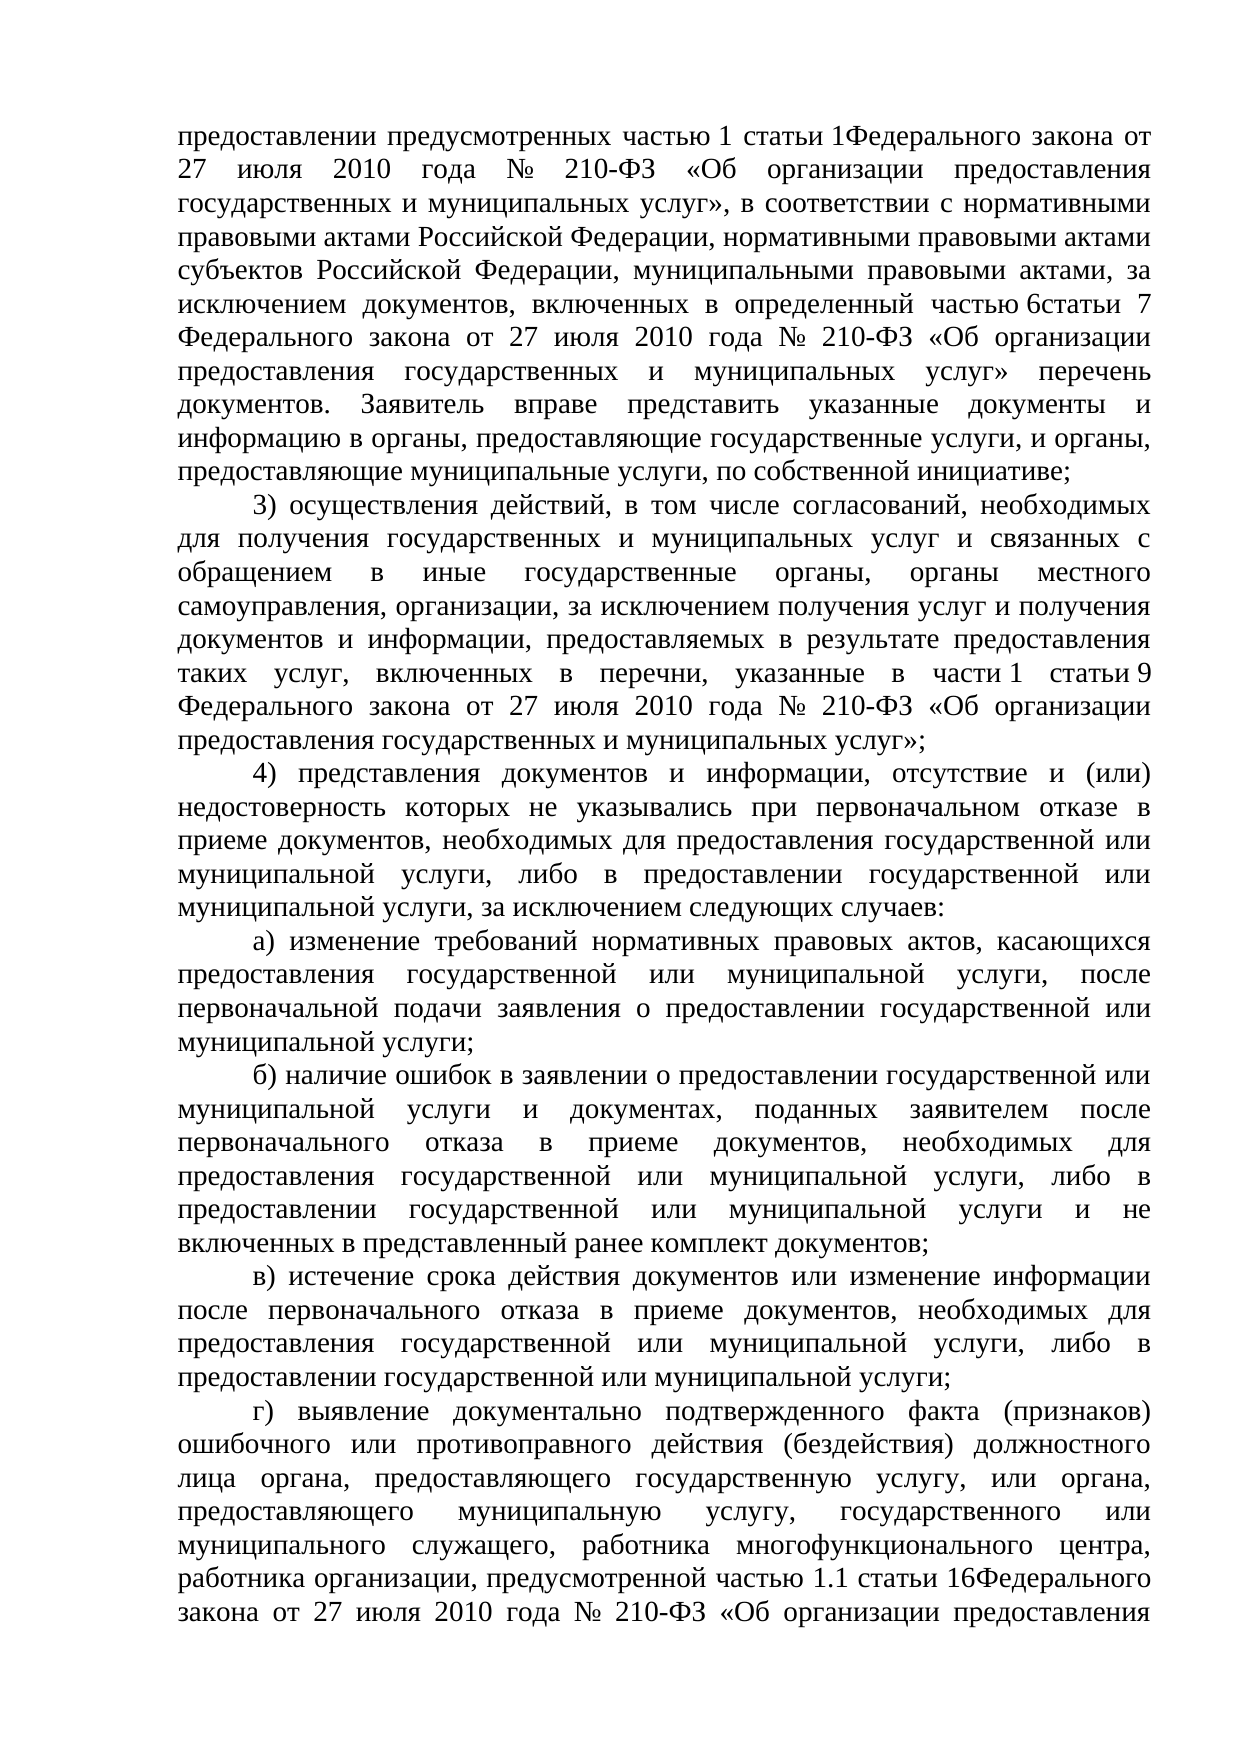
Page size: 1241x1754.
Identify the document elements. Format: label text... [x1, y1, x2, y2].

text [177, 1393, 1152, 1627]
text 4) представления документов и информации, отсутствие и (или) недостоверность которых не указывались при первоначальном отказе в приеме документов, необходимых для предоставления государственной или муниципальной услуги, либо в предоставлении государственной или муниципальной услуги, за исключением следующих случаев: [177, 755, 1152, 923]
text б) наличие ошибок в заявлении о предоставлении государственной или муниципальной услуги и документах, поданных заявителем после первоначального отказа в приеме документов, необходимых для предоставления государственной или муниципальной услуги, либо в предоставлении государственной или муниципальной услуги и не включенных в представленный ранее комплект документов; [177, 1057, 1152, 1258]
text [177, 118, 1152, 487]
text 3) осуществления действий, в том числе согласований, необходимых для получения государственных и муниципальных услуг и связанных с обращением в иные государственные органы, органы местного самоуправления, организации, за исключением получения услуг и получения документов и информации, предоставляемых в результате предоставления таких услуг, включенных в перечни, указанные в части 1 статьи 9 Федерального закона от 27 июля 2010 года № 210-ФЗ «Об организации предоставления государственных и муниципальных услуг»; [177, 487, 1152, 755]
text в) истечение срока действия документов или изменение информации после первоначального отказа в приеме документов, необходимых для предоставления государственной или муниципальной услуги, либо в предоставлении государственной или муниципальной услуги; [177, 1258, 1152, 1393]
text а) изменение требований нормативных правовых актов, касающихся предоставления государственной или муниципальной услуги, после первоначальной подачи заявления о предоставлении государственной или муниципальной услуги; [177, 923, 1152, 1057]
